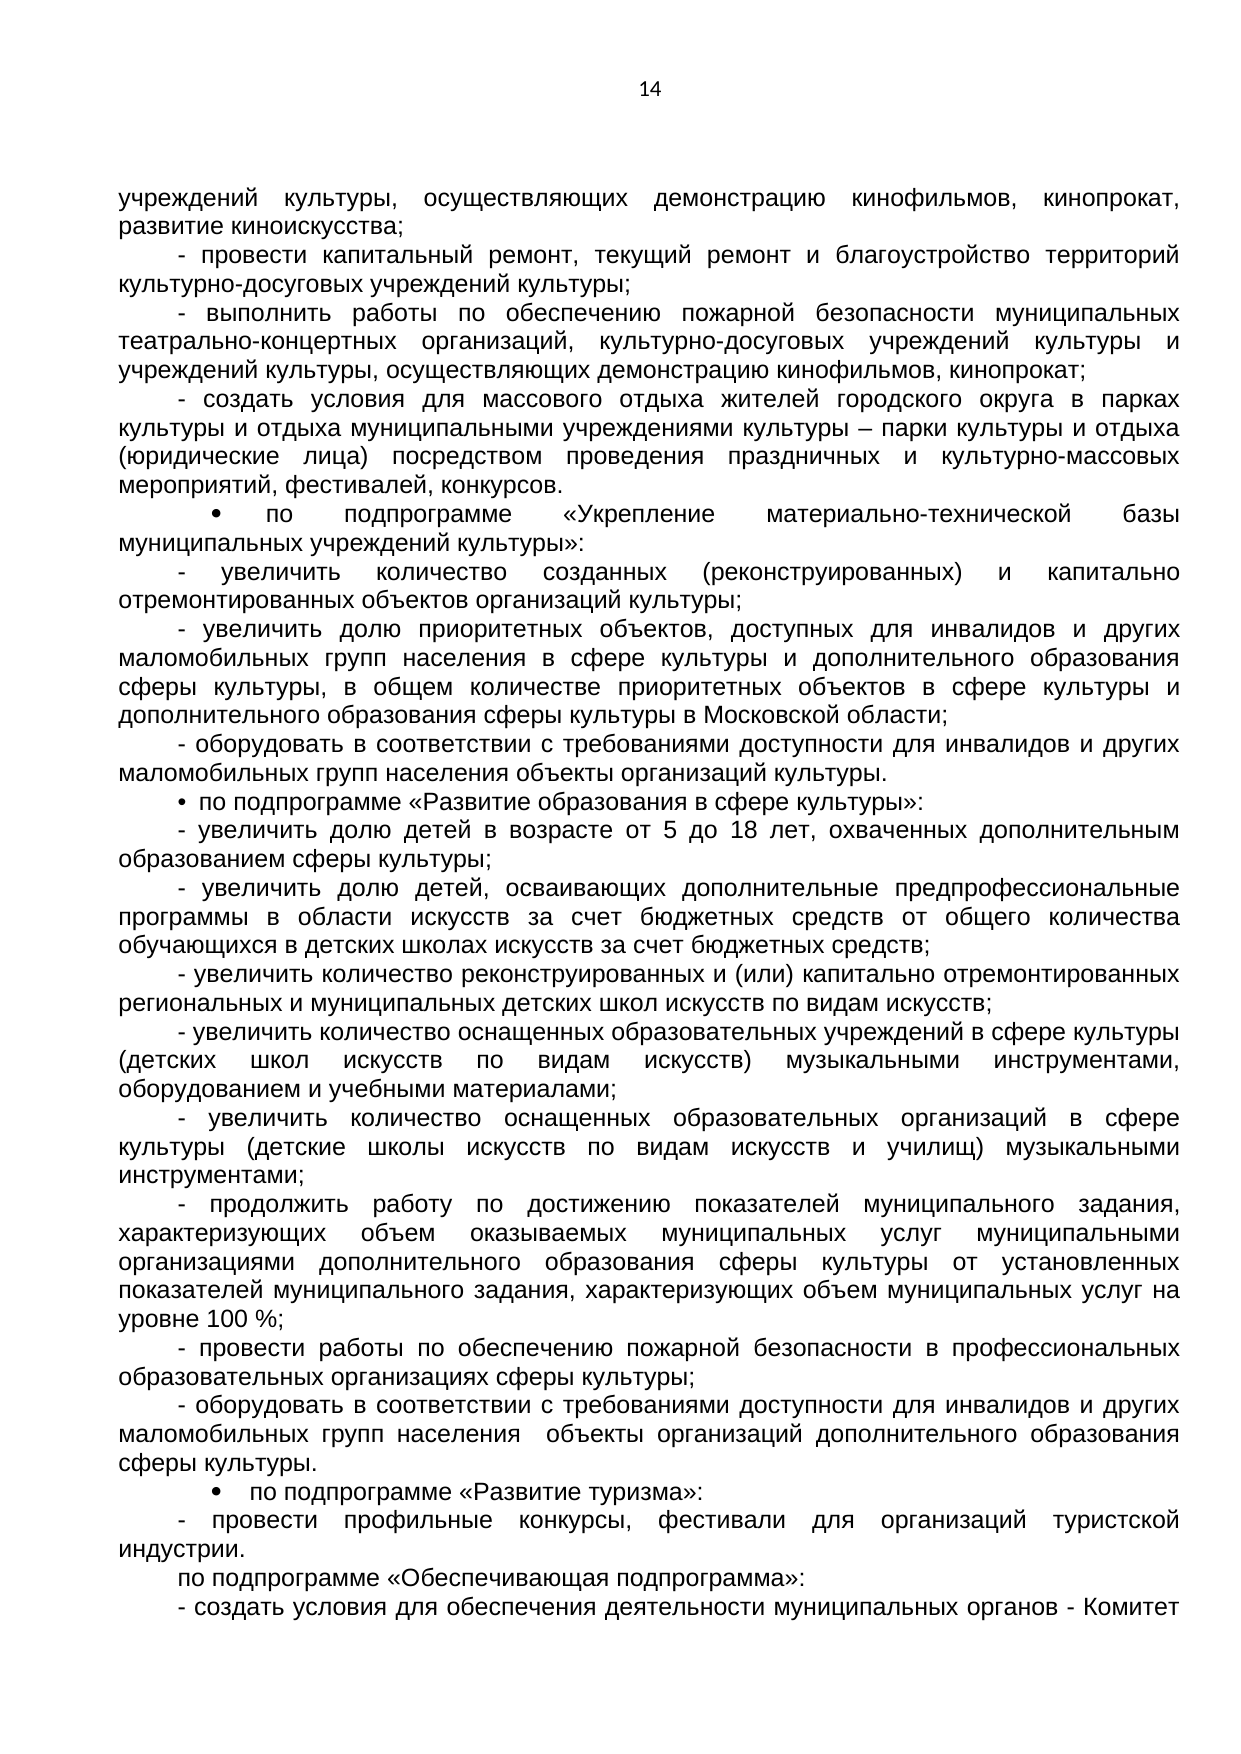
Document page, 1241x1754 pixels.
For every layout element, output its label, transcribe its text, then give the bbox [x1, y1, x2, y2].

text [118, 183, 1181, 240]
text - увеличить долю приоритетных объектов, доступных для инвалидов и других маломобильных групп населения в сфере культуры и дополнительного образования сферы культуры, в общем количестве приоритетных объектов в сфере культуры и дополнительного образования сферы культуры в Московской области; [118, 614, 1181, 729]
text - выполнить работы по обеспечению пожарной безопасности муниципальных театрально-концертных организаций, культурно-досуговых учреждений культуры и учреждений культуры, осуществляющих демонстрацию кинофильмов, кинопрокат; [118, 298, 1181, 384]
text - оборудовать в соответствии с требованиями доступности для инвалидов и других маломобильных групп населения объекты организаций культуры. [118, 729, 1181, 786]
text • по подпрограмме «Развитие образования в сфере культуры»: [118, 786, 1181, 815]
text - провести капитальный ремонт, текущий ремонт и благоустройство территорий культурно-досуговых учреждений культуры; [118, 240, 1181, 298]
list по подпрограмме «Развитие туризма»: [212, 1476, 1181, 1505]
text - увеличить количество созданных (реконструированных) и капитально отремонтированных объектов организаций культуры; [118, 556, 1181, 614]
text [118, 1592, 1181, 1620]
text - увеличить долю детей в возрасте от 5 до 18 лет, охваченных дополнительным образованием сферы культуры; [118, 815, 1181, 873]
text - продолжить работу по достижению показателей муниципального задания, характеризующих объем оказываемых муниципальных услуг муниципальными организациями дополнительного образования сферы культуры от установленных показателей муниципального задания, характеризующих объем муниципальных услуг на уровне 100 %; [118, 1189, 1181, 1333]
text - увеличить количество оснащенных образовательных организаций в сфере культуры (детские школы искусств по видам искусств и училищ) музыкальными инструментами; [118, 1103, 1181, 1189]
text - увеличить количество оснащенных образовательных учреждений в сфере культуры (детских школ искусств по видам искусств) музыкальными инструментами, оборудованием и учебными материалами; [118, 1016, 1181, 1103]
text - оборудовать в соответствии с требованиями доступности для инвалидов и других маломобильных групп населения объекты организаций дополнительного образования сферы культуры. [118, 1390, 1181, 1476]
text - создать условия для массового отдыха жителей городского округа в парках культуры и отдыха муниципальными учреждениями культуры – парки культуры и отдыха (юридические лица) посредством проведения праздничных и культурно-массовых мероприятий, фестивалей, конкурсов. [118, 384, 1181, 499]
list по подпрограмме «Укрепление материально-технической базы муниципальных учреждений культуры»: [118, 499, 1181, 556]
text - увеличить количество реконструированных и (или) капитально отремонтированных региональных и муниципальных детских школ искусств по видам искусств; [118, 959, 1181, 1016]
text по подпрограмме «Обеспечивающая подпрограмма»: [118, 1563, 1181, 1592]
text - увеличить долю детей, осваивающих дополнительные предпрофессиональные программы в области искусств за счет бюджетных средств от общего количества обучающихся в детских школах искусств за счет бюджетных средств; [118, 873, 1181, 959]
text - провести работы по обеспечению пожарной безопасности в профессиональных образовательных организациях сферы культуры; [118, 1333, 1181, 1390]
text - провести профильные конкурсы, фестивали для организаций туристской индустрии. [118, 1505, 1181, 1563]
